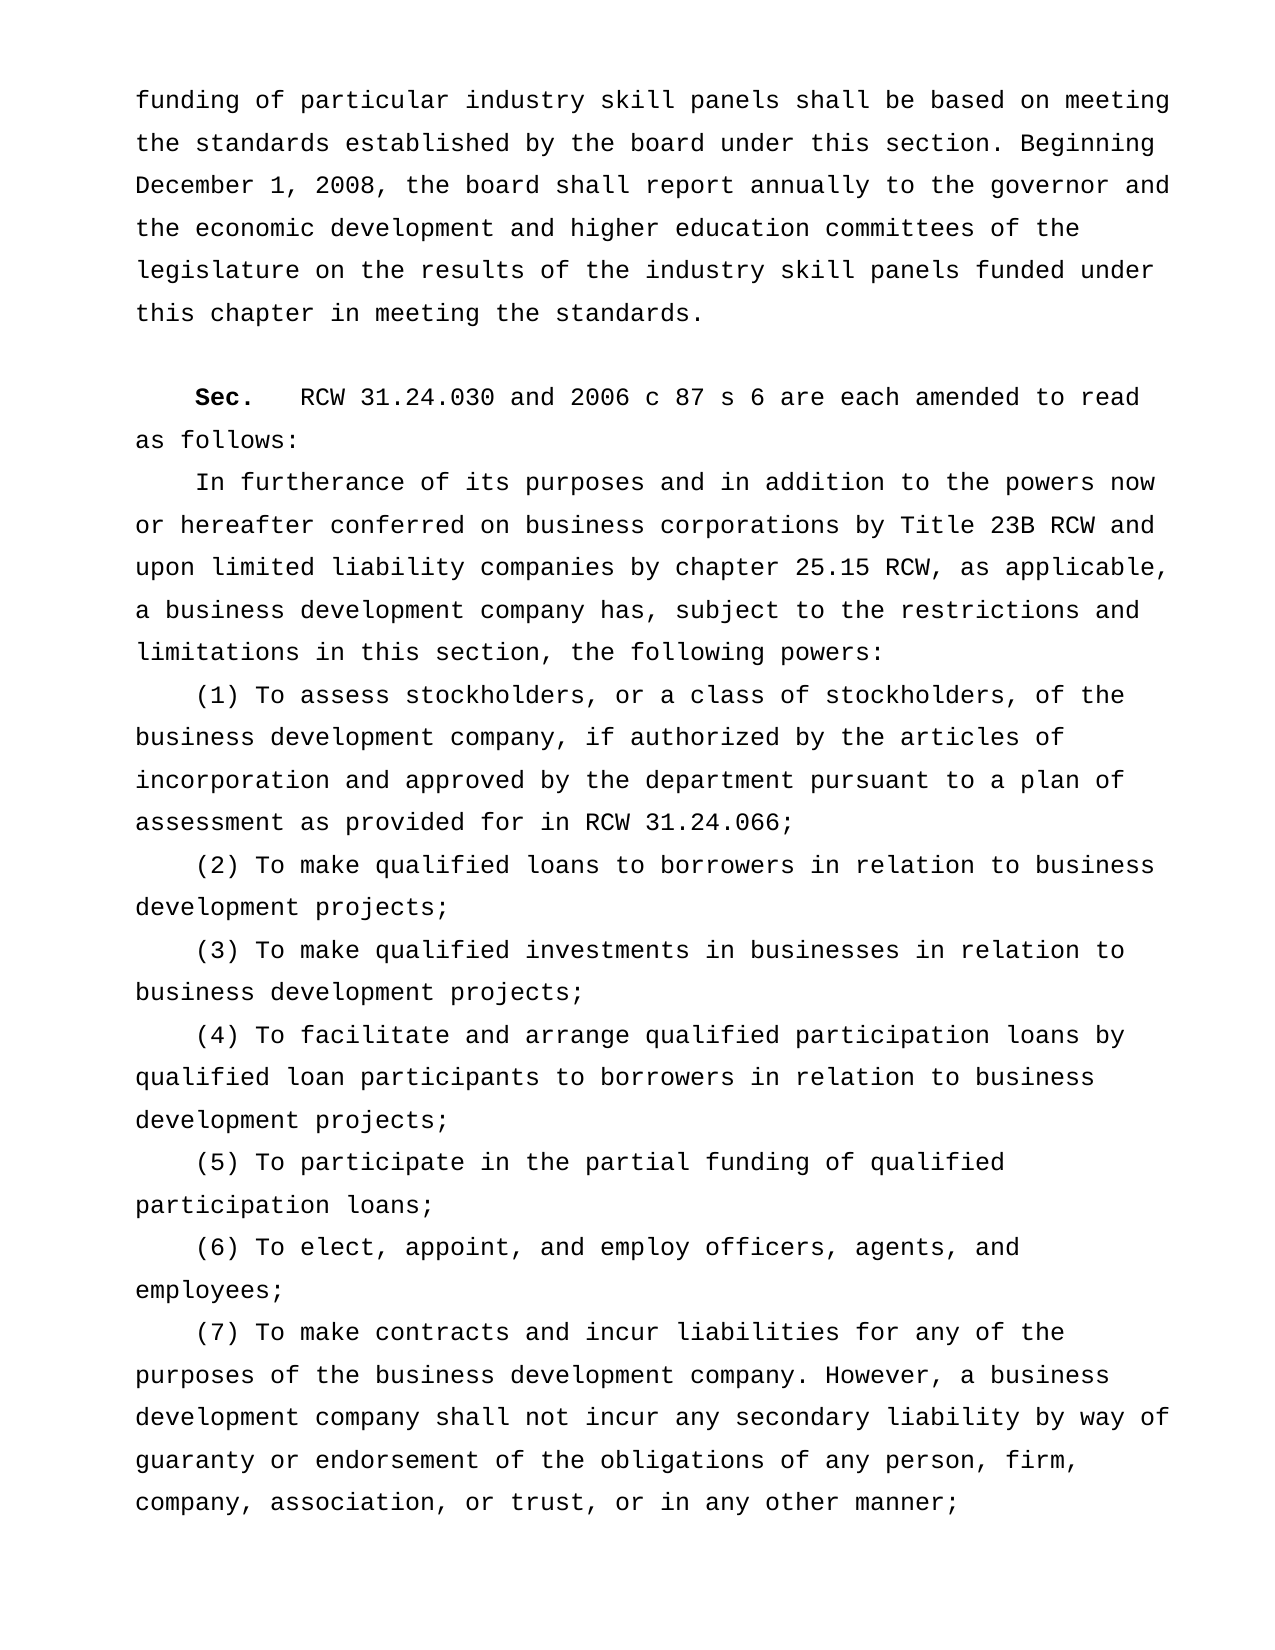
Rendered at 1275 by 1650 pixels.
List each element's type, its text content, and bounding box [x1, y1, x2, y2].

text (5) To participate in the partial funding of qualified participation loans; [135, 1137, 1170, 1222]
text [135, 75, 1170, 330]
text (7) To make contracts and incur liabilities for any of the purposes of the business development company. However, a business development company shall not incur any secondary liability by way of guaranty or endorsement of the obligations of any person, firm, company, association, or trust, or in any other manner; [135, 1307, 1170, 1519]
text (6) To elect, appoint, and employ officers, agents, and employees; [135, 1222, 1170, 1307]
text In furtherance of its purposes and in addition to the powers now or hereafter conferred on business corporations by Title 23B RCW and upon limited liability companies by chapter 25.15 RCW, as applicable, a business development company has, subject to the restrictions and limitations in this section, the following powers: [135, 457, 1170, 669]
text (3) To make qualified investments in businesses in relation to business development projects; [135, 924, 1170, 1009]
text (2) To make qualified loans to borrowers in relation to business development projects; [135, 839, 1170, 924]
text (1) To assess stockholders, or a class of stockholders, of the business development company, if authorized by the articles of incorporation and approved by the department pursuant to a plan of assessment as provided for in RCW 31.24.066; [135, 669, 1170, 839]
text (4) To facilitate and arrange qualified participation loans by qualified loan participants to borrowers in relation to business development projects; [135, 1009, 1170, 1137]
text Sec. RCW 31.24.030 and 2006 c 87 s 6 are each amended to read as follows: [135, 372, 1170, 457]
